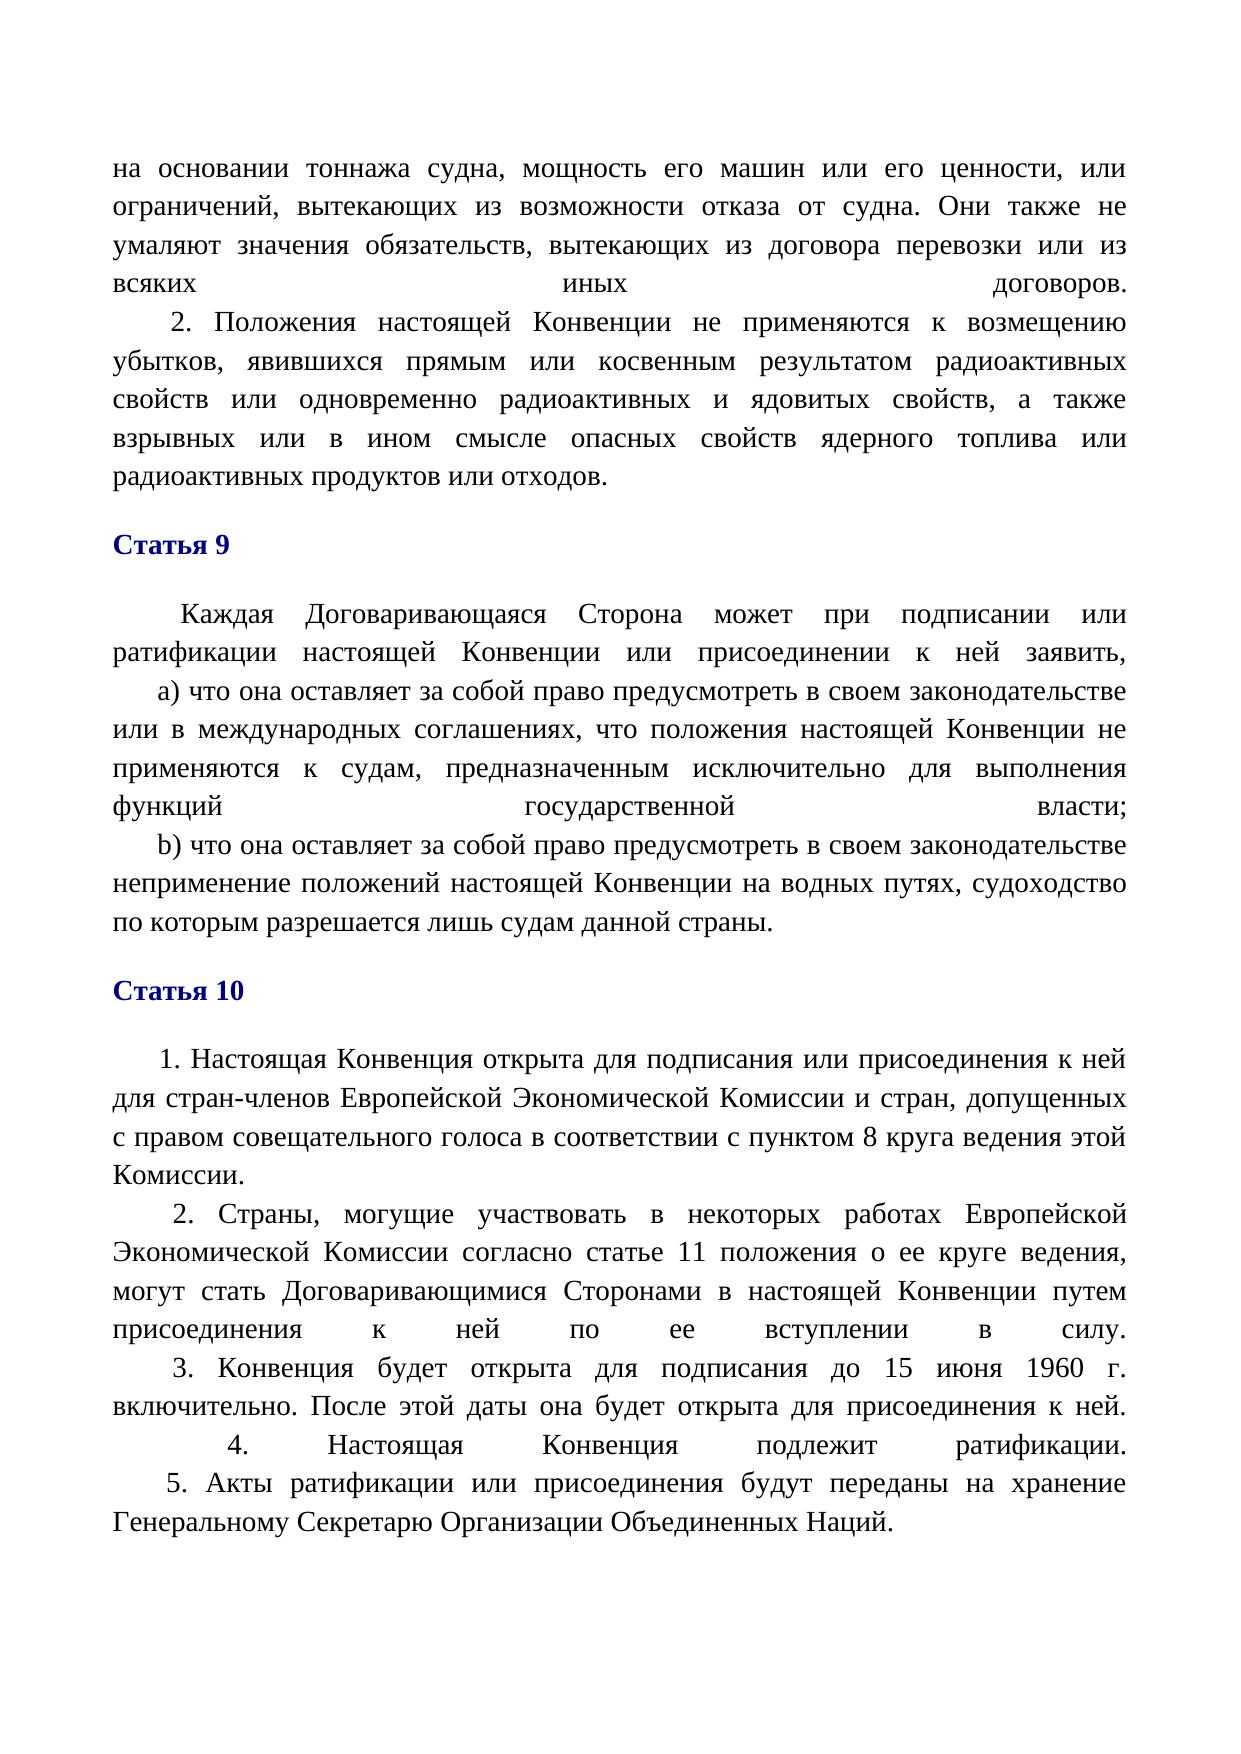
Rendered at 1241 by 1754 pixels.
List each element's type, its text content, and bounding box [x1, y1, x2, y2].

text Каждая Договаривающаяся Сторона может при подписании или ратификации настоящей Конвенции или присоединении к ней заявить, a) что она оставляет за собой право предусмотреть в своем законодательстве или в международных соглашениях, что положения настоящей Конвенции не применяются к судам, предназначенным исключительно для выполнения функций государственной власти; b) что она оставляет за собой право предусмотреть в своем законодательстве неприменение положений настоящей Конвенции на водных путях, судоходство по которым разрешается лишь судам данной страны. [112, 596, 1128, 938]
text Статья 9 [112, 527, 1128, 561]
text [112, 150, 1128, 492]
text Статья 10 [112, 973, 1128, 1006]
text 1. Настоящая Конвенция открыта для подписания или присоединения к ней для стран-членов Европейской Экономической Комиссии и стран, допущенных с правом совещательного голоса в соответствии с пунктом 8 круга ведения этой Комиссии. 2. Страны, могущие участвовать в некоторых работах Европейской Экономической Комиссии согласно статье 11 положения о ее круге ведения, могут стать Договаривающимися Сторонами в настоящей Конвенции путем присоединения к ней по ее вступлении в силу. 3. Конвенция будет открыта для подписания до 15 июня 1960 г. включительно. После этой даты она будет открыта для присоединения к ней. 4. Настоящая Конвенция подлежит ратификации. 5. Акты ратификации или присоединения будут переданы на хранение Генеральному Секретарю Организации Объединенных Наций. [112, 1042, 1128, 1538]
